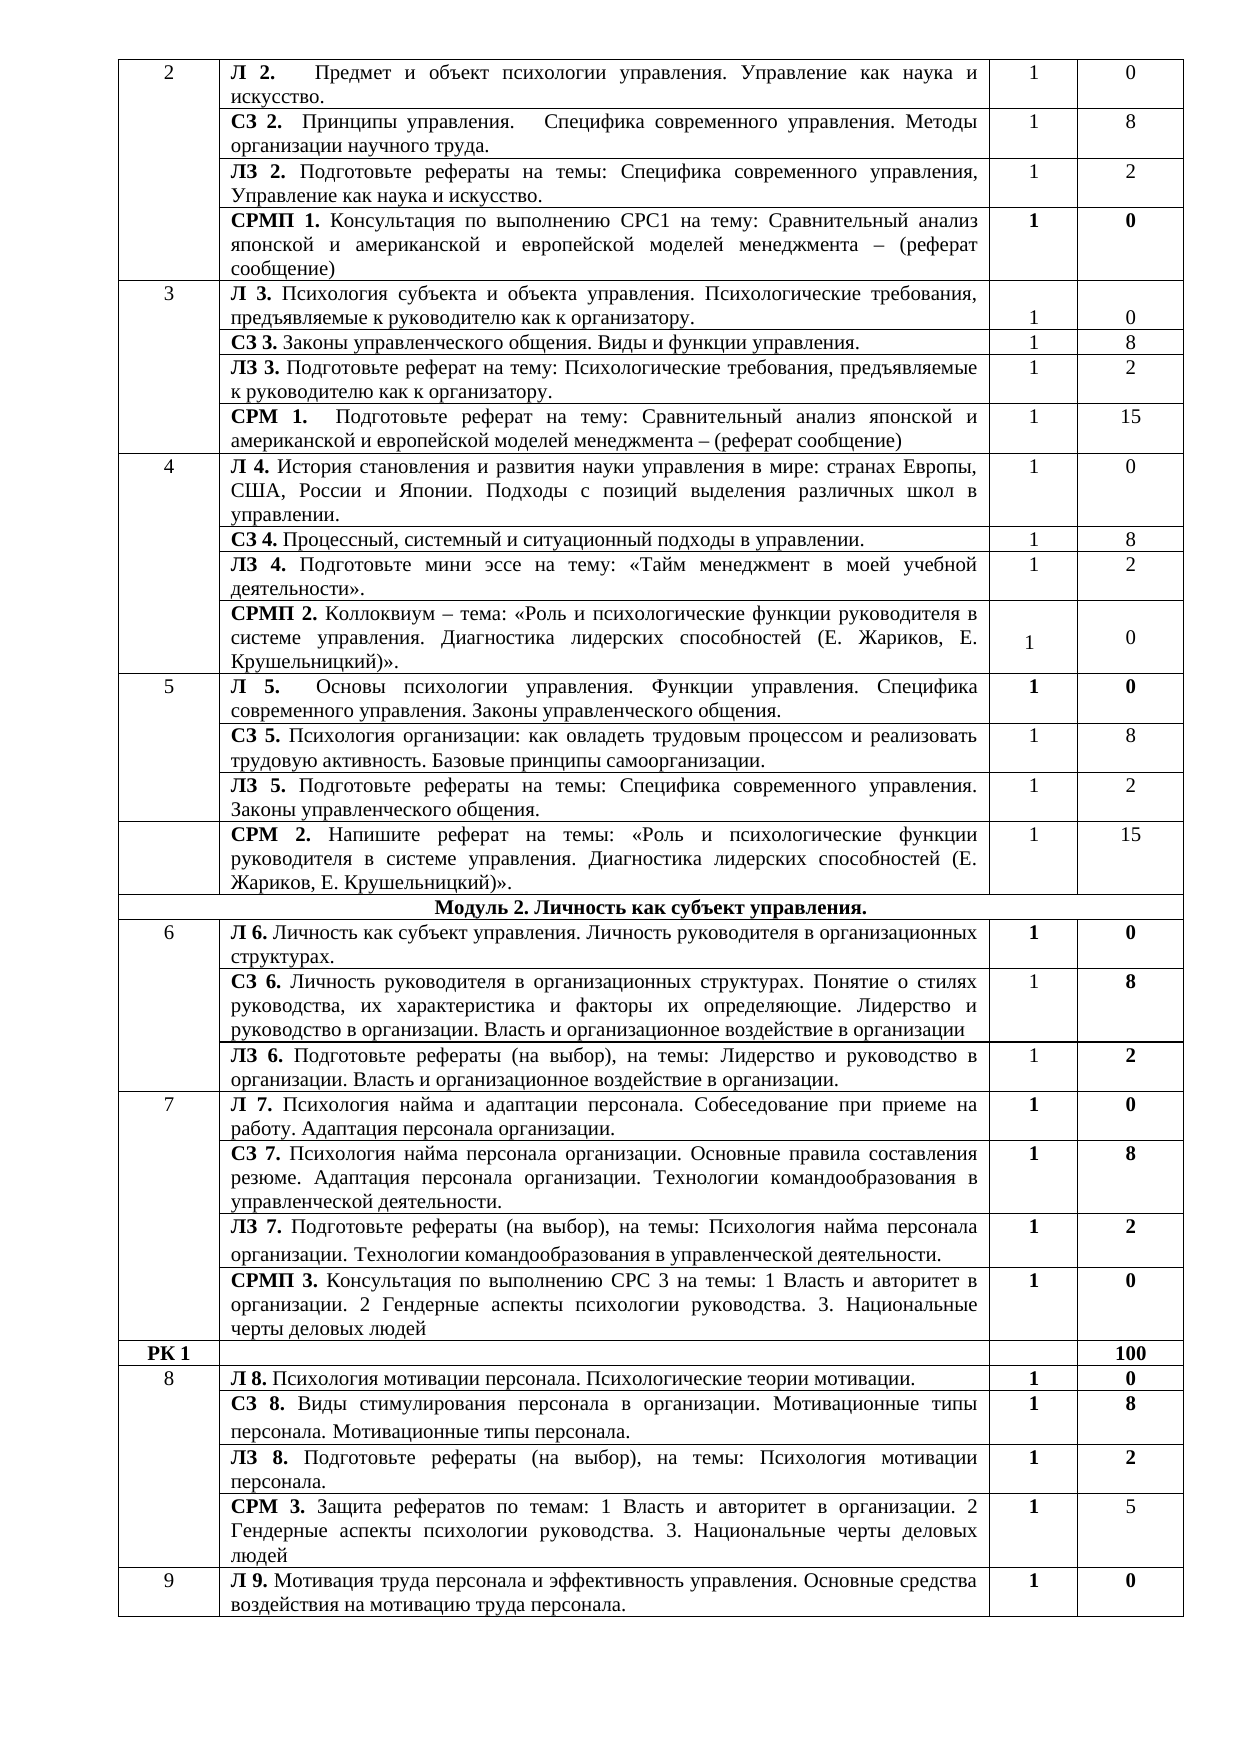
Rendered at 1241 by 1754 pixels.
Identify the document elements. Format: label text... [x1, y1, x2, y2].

table_cell СЗ 7. Психология найма персонала организации. Основные правила составления резюме. Адаптация персонала организации. Технологии командообразования в управленческой деятельности. [220, 1141, 989, 1213]
table_cell 9 [119, 1568, 219, 1616]
table_cell 1 [990, 1268, 1077, 1340]
table_cell СРМ 3. Защита рефератов по темам: 1 Власть и авторитет в организации. 2 Гендерные аспекты психологии руководства. 3. Национальные черты деловых людей [220, 1494, 989, 1567]
table_cell 2 [1078, 159, 1183, 207]
table_cell СЗ 3. Законы управленческого общения. Виды и функции управления. [220, 330, 989, 354]
table_cell 1 [990, 1141, 1077, 1213]
table_cell Л 6. Личность как субъект управления. Личность руководителя в организационных структурах. [220, 920, 989, 968]
table_cell Л 3. Психология субъекта и объекта управления. Психологические требования, предъявляемые к руководителю как к организатору. [220, 281, 989, 329]
table_cell 1 [990, 601, 1077, 673]
table_cell Л 7. Психология найма и адаптации персонала. Собеседование при приеме на работу. Адаптация персонала организации. [220, 1092, 989, 1140]
table_cell 1 [990, 773, 1077, 821]
table_cell 5 [1078, 1494, 1183, 1567]
table_cell [990, 1341, 1077, 1365]
table_cell 1 [990, 1568, 1077, 1616]
table_cell СРМП 2. Коллоквиум – тема: «Роль и психологические функции руководителя в системе управления. Диагностика лидерских способностей (Е. Жариков, Е. Крушельницкий)». [220, 601, 989, 673]
table_cell 100 [1078, 1341, 1183, 1365]
table_cell 0 [1078, 601, 1183, 673]
table_cell ЛЗ 2. Подготовьте рефераты на темы: Специфика современного управления, Управление как наука и искусство. [220, 159, 989, 207]
table_cell 1 [990, 60, 1077, 108]
table_cell СРМП 3. Консультация по выполнению СРС 3 на темы: 1 Власть и авторитет в организации. 2 Гендерные аспекты психологии руководства. 3. Национальные черты деловых людей [220, 1268, 989, 1340]
table_cell СЗ 5. Психология организации: как овладеть трудовым процессом и реализовать трудовую активность. Базовые принципы самоорганизации. [220, 724, 989, 772]
table_cell 1 [990, 159, 1077, 207]
table_cell 8 [1078, 724, 1183, 772]
table_cell 0 [1078, 208, 1183, 280]
table_cell ЛЗ 6. Подготовьте рефераты (на выбор), на темы: Лидерство и руководство в организации. Власть и организационное воздействие в организации. [220, 1043, 989, 1091]
table_cell 1 [990, 454, 1077, 526]
table_cell 3 [119, 281, 219, 452]
table_cell 1 [990, 330, 1077, 354]
table_cell 1 [990, 552, 1077, 600]
table_cell ЛЗ 5. Подготовьте рефераты на темы: Специфика современного управления. Законы управленческого общения. [220, 773, 989, 821]
table_cell 2 [1078, 1445, 1183, 1493]
table_cell СЗ 6. Личность руководителя в организационных структурах. Понятие о стилях руководства, их характеристика и факторы их определяющие. Лидерство и руководство в организации. Власть и организационное воздействие в организации [220, 969, 989, 1041]
table_cell 0 [1078, 1092, 1183, 1140]
table_cell Л 8. Психология мотивации персонала. Психологические теории мотивации. [220, 1366, 989, 1390]
table_cell СЗ 4. Процессный, системный и ситуационный подходы в управлении. [220, 527, 989, 551]
table_cell 8 [1078, 109, 1183, 157]
table_cell 2 [119, 60, 219, 280]
table_cell 0 [1078, 281, 1183, 329]
table_cell 8 [1078, 969, 1183, 1041]
table_cell 1 [990, 1366, 1077, 1390]
table_cell 7 [119, 1092, 219, 1340]
table_cell 0 [1078, 920, 1183, 968]
table_cell 5 [119, 674, 219, 821]
table_cell 1 [990, 969, 1077, 1041]
table_cell ЛЗ 4. Подготовьте мини эссе на тему: «Тайм менеджмент в моей учебной деятельности». [220, 552, 989, 600]
table_cell 8 [1078, 527, 1183, 551]
table_cell 8 [119, 1366, 219, 1567]
table_cell 2 [1078, 355, 1183, 403]
table_cell 8 [1078, 1391, 1183, 1444]
table_cell 1 [990, 822, 1077, 894]
table_cell Л 4. История становления и развития науки управления в мире: странах Европы, США, России и Японии. Подходы с позиций выделения различных школ в управлении. [220, 454, 989, 526]
table_cell 2 [1078, 552, 1183, 600]
table_cell 1 [990, 1092, 1077, 1140]
table_cell Модуль 2. Личность как субъект управления. [119, 895, 1183, 919]
table_cell 1 [990, 1445, 1077, 1493]
table_cell 1 [990, 1043, 1077, 1091]
table_cell 1 [990, 109, 1077, 157]
table_cell 1 [990, 724, 1077, 772]
table_cell 6 [119, 920, 219, 1091]
table_cell Л 9. Мотивация труда персонала и эффективность управления. Основные средства воздействия на мотивацию труда персонала. [220, 1568, 989, 1616]
table_cell [119, 822, 219, 894]
table_cell 1 [990, 674, 1077, 722]
table_cell 1 [990, 404, 1077, 452]
table_cell СРМ 1. Подготовьте реферат на тему: Сравнительный анализ японской и американской и европейской моделей менеджмента – (реферат сообщение) [220, 404, 989, 452]
table_cell 1 [990, 920, 1077, 968]
table_cell 0 [1078, 60, 1183, 108]
table_cell СРМ 2. Напишите реферат на темы: «Роль и психологические функции руководителя в системе управления. Диагностика лидерских способностей (Е. Жариков, Е. Крушельницкий)». [220, 822, 989, 894]
table_cell 15 [1078, 404, 1183, 452]
table_cell 0 [1078, 1366, 1183, 1390]
table_cell 8 [1078, 330, 1183, 354]
table_cell ЛЗ 7. Подготовьте рефераты (на выбор), на темы: Психология найма персонала организации. Технологии командообразования в управленческой деятельности. [220, 1214, 989, 1267]
table_cell 0 [1078, 1568, 1183, 1616]
table_cell 1 [990, 281, 1077, 329]
table_cell 1 [990, 208, 1077, 280]
table_cell 15 [1078, 822, 1183, 894]
table_cell СРМП 1. Консультация по выполнению СРС1 на тему: Сравнительный анализ японской и американской и европейской моделей менеджмента – (реферат сообщение) [220, 208, 989, 280]
table_cell 0 [1078, 674, 1183, 722]
table_cell 1 [990, 1214, 1077, 1267]
table_cell 1 [990, 1494, 1077, 1567]
table_cell 1 [990, 355, 1077, 403]
table_cell РК 1 [119, 1341, 219, 1365]
table_cell 8 [1078, 1141, 1183, 1213]
table_cell [220, 1341, 989, 1365]
table_cell 1 [990, 527, 1077, 551]
table_cell ЛЗ 3. Подготовьте реферат на тему: Психологические требования, предъявляемые к руководителю как к организатору. [220, 355, 989, 403]
table_cell Л 5. Основы психологии управления. Функции управления. Специфика современного управления. Законы управленческого общения. [220, 674, 989, 722]
table_cell 0 [1078, 454, 1183, 526]
table_cell ЛЗ 8. Подготовьте рефераты (на выбор), на темы: Психология мотивации персонала. [220, 1445, 989, 1493]
table_cell Л 2. Предмет и объект психологии управления. Управление как наука и искусство. [220, 60, 989, 108]
table_cell 2 [1078, 1214, 1183, 1267]
table_cell 2 [1078, 773, 1183, 821]
table_cell СЗ 8. Виды стимулирования персонала в организации. Мотивационные типы персонала. Мотивационные типы персонала. [220, 1391, 989, 1444]
table_cell СЗ 2. Принципы управления. Специфика современного управления. Методы организации научного труда. [220, 109, 989, 157]
table_cell 0 [1078, 1268, 1183, 1340]
table_cell 2 [1078, 1043, 1183, 1091]
table_cell 4 [119, 454, 219, 673]
table_cell 1 [990, 1391, 1077, 1444]
